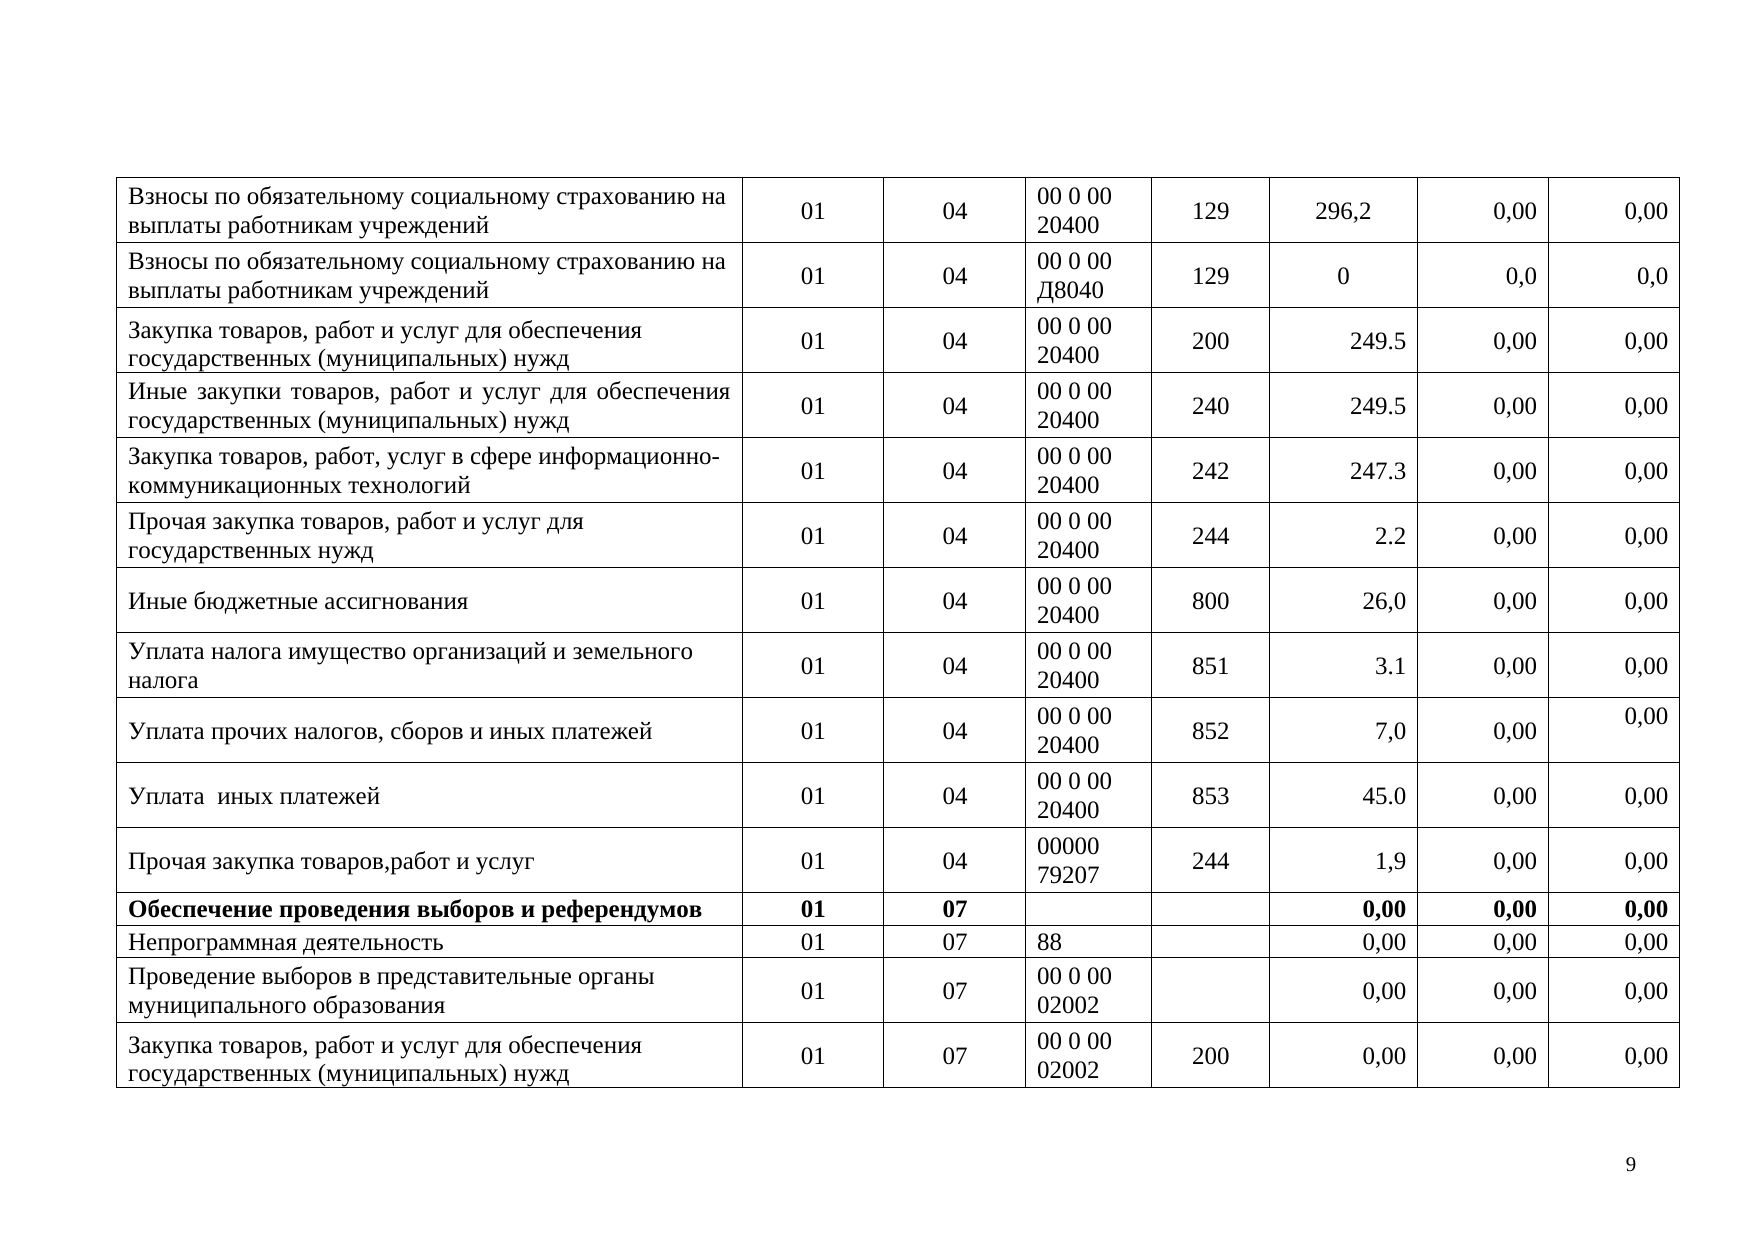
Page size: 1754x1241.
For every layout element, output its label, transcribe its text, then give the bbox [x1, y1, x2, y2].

table_cell 01 [743, 763, 883, 827]
table_cell 04 [884, 373, 1025, 437]
table_cell 242 [1152, 438, 1269, 502]
table_cell 0,00 [1549, 1023, 1679, 1087]
table_cell 00 0 00 02002 [1026, 958, 1151, 1022]
table_cell 0,00 [1418, 763, 1548, 827]
table_cell 07 [884, 926, 1025, 957]
table_cell 3.1 [1270, 633, 1417, 697]
table_cell [1152, 893, 1269, 925]
table_cell 0,00 [1270, 926, 1417, 957]
table_cell 0,00 [1270, 958, 1417, 1022]
table_cell 04 [884, 308, 1025, 372]
table_cell 01 [743, 893, 883, 925]
table_cell Иные бюджетные ассигнования [117, 568, 742, 632]
table_cell Взносы по обязательному социальному страхованию на выплаты работникам учреждений [117, 243, 742, 307]
table_cell 0,0 [1418, 243, 1548, 307]
table_cell Взносы по обязательному социальному страхованию на выплаты работникам учреждений [117, 178, 742, 242]
table_cell 0,00 [1270, 893, 1417, 925]
table_cell 04 [884, 438, 1025, 502]
table_cell 249.5 [1270, 308, 1417, 372]
table_cell Иные закупки товаров, работ и услуг для обеспечения государственных (муниципальных) нужд [117, 373, 742, 437]
table_cell 0,00 [1418, 178, 1548, 242]
table_cell 0,00 [1549, 926, 1679, 957]
table_cell 00 0 00 20400 [1026, 763, 1151, 827]
table_cell 04 [884, 178, 1025, 242]
table_cell 01 [743, 633, 883, 697]
table_cell 00 0 00 20400 [1026, 698, 1151, 762]
table_cell Прочая закупка товаров, работ и услуг для государственных нужд [117, 503, 742, 567]
table_cell 0,00 [1418, 958, 1548, 1022]
table_cell 0,00 [1549, 308, 1679, 372]
table_cell 0,00 [1549, 763, 1679, 827]
table_cell 00 0 00 02002 [1026, 1023, 1151, 1087]
table_cell 01 [743, 373, 883, 437]
table_cell 01 [743, 438, 883, 502]
table_cell 0,00 [1549, 178, 1679, 242]
table_cell 04 [884, 568, 1025, 632]
table_cell 0,00 [1418, 926, 1548, 957]
table_cell Уплата иных платежей [117, 763, 742, 827]
table_cell 2.2 [1270, 503, 1417, 567]
table_cell Проведение выборов в представительные органы муниципального образования [117, 958, 742, 1022]
table_cell Закупка товаров, работ, услуг в сфере информационно-коммуникационных технологий [117, 438, 742, 502]
table_cell 04 [884, 503, 1025, 567]
table_cell 07 [884, 958, 1025, 1022]
table_cell 0,00 [1418, 503, 1548, 567]
table_cell 0,00 [1549, 828, 1679, 892]
table_cell 04 [884, 633, 1025, 697]
table_cell 0,00 [1270, 1023, 1417, 1087]
table_cell Закупка товаров, работ и услуг для обеспечения государственных (муниципальных) нужд [117, 1023, 742, 1087]
table_cell 247.3 [1270, 438, 1417, 502]
table_cell 0,00 [1549, 373, 1679, 437]
table_cell Прочая закупка товаров,работ и услуг [117, 828, 742, 892]
table_cell [1152, 958, 1269, 1022]
table_cell 0,00 [1418, 633, 1548, 697]
table_cell 88 [1026, 926, 1151, 957]
table_cell 0,00 [1549, 503, 1679, 567]
table_cell 04 [884, 243, 1025, 307]
table_cell 0,00 [1549, 633, 1679, 697]
table_cell 00 0 00 20400 [1026, 178, 1151, 242]
table_cell 01 [743, 243, 883, 307]
table_cell 00 0 00 20400 [1026, 568, 1151, 632]
table_cell 00 0 00 20400 [1026, 308, 1151, 372]
table_cell 0 [1270, 243, 1417, 307]
table_cell 00000 79207 [1026, 828, 1151, 892]
table_cell 01 [743, 958, 883, 1022]
table_cell 04 [884, 828, 1025, 892]
table_cell Закупка товаров, работ и услуг для обеспечения государственных (муниципальных) нужд [117, 308, 742, 372]
table_cell 0,00 [1418, 828, 1548, 892]
table_cell 0,00 [1418, 373, 1548, 437]
table_cell 129 [1152, 178, 1269, 242]
table_cell [1152, 926, 1269, 957]
table_cell Обеспечение проведения выборов и референдумов [117, 893, 742, 925]
table_cell Уплата налога имущество организаций и земельного налога [117, 633, 742, 697]
table_cell 04 [884, 698, 1025, 762]
table_cell 00 0 00 20400 [1026, 633, 1151, 697]
table_cell 01 [743, 308, 883, 372]
table_cell 1,9 [1270, 828, 1417, 892]
table_cell 04 [884, 763, 1025, 827]
table_cell 0,00 [1418, 568, 1548, 632]
table_cell 45.0 [1270, 763, 1417, 827]
table_cell 7,0 [1270, 698, 1417, 762]
table_cell 0,00 [1418, 438, 1548, 502]
table_cell 01 [743, 828, 883, 892]
table_cell 244 [1152, 503, 1269, 567]
table_cell 00 0 00 20400 [1026, 373, 1151, 437]
table_cell 0,00 [1549, 893, 1679, 925]
table_cell 0,00 [1549, 568, 1679, 632]
table_cell 01 [743, 926, 883, 957]
table_cell 0,00 [1418, 1023, 1548, 1087]
table_cell 00 0 00 20400 [1026, 503, 1151, 567]
table_cell 200 [1152, 308, 1269, 372]
table_cell 26,0 [1270, 568, 1417, 632]
table_cell 244 [1152, 828, 1269, 892]
table_cell 249.5 [1270, 373, 1417, 437]
table_cell 0,0 [1549, 243, 1679, 307]
table_cell 01 [743, 1023, 883, 1087]
table_cell 00 0 00 20400 [1026, 438, 1151, 502]
table_cell 240 [1152, 373, 1269, 437]
table_cell 07 [884, 1023, 1025, 1087]
table_cell 200 [1152, 1023, 1269, 1087]
table_cell 0,00 [1418, 308, 1548, 372]
table_cell 01 [743, 568, 883, 632]
table_cell 853 [1152, 763, 1269, 827]
table_cell 851 [1152, 633, 1269, 697]
table_cell 296,2 [1270, 178, 1417, 242]
table_cell 852 [1152, 698, 1269, 762]
table_cell 129 [1152, 243, 1269, 307]
table_cell 01 [743, 178, 883, 242]
table_cell Уплата прочих налогов, сборов и иных платежей [117, 698, 742, 762]
table_cell 0,00 [1418, 698, 1548, 762]
table_cell 0,00 [1549, 958, 1679, 1022]
table_cell 00 0 00 Д8040 [1026, 243, 1151, 307]
table_cell 07 [884, 893, 1025, 925]
table_cell 01 [743, 698, 883, 762]
table_cell Непрограммная деятельность [117, 926, 742, 957]
table_cell 0,00 [1549, 698, 1679, 762]
table_cell 800 [1152, 568, 1269, 632]
table_cell 0,00 [1418, 893, 1548, 925]
table_cell 0,00 [1549, 438, 1679, 502]
table_cell [1026, 893, 1151, 925]
table_cell 01 [743, 503, 883, 567]
